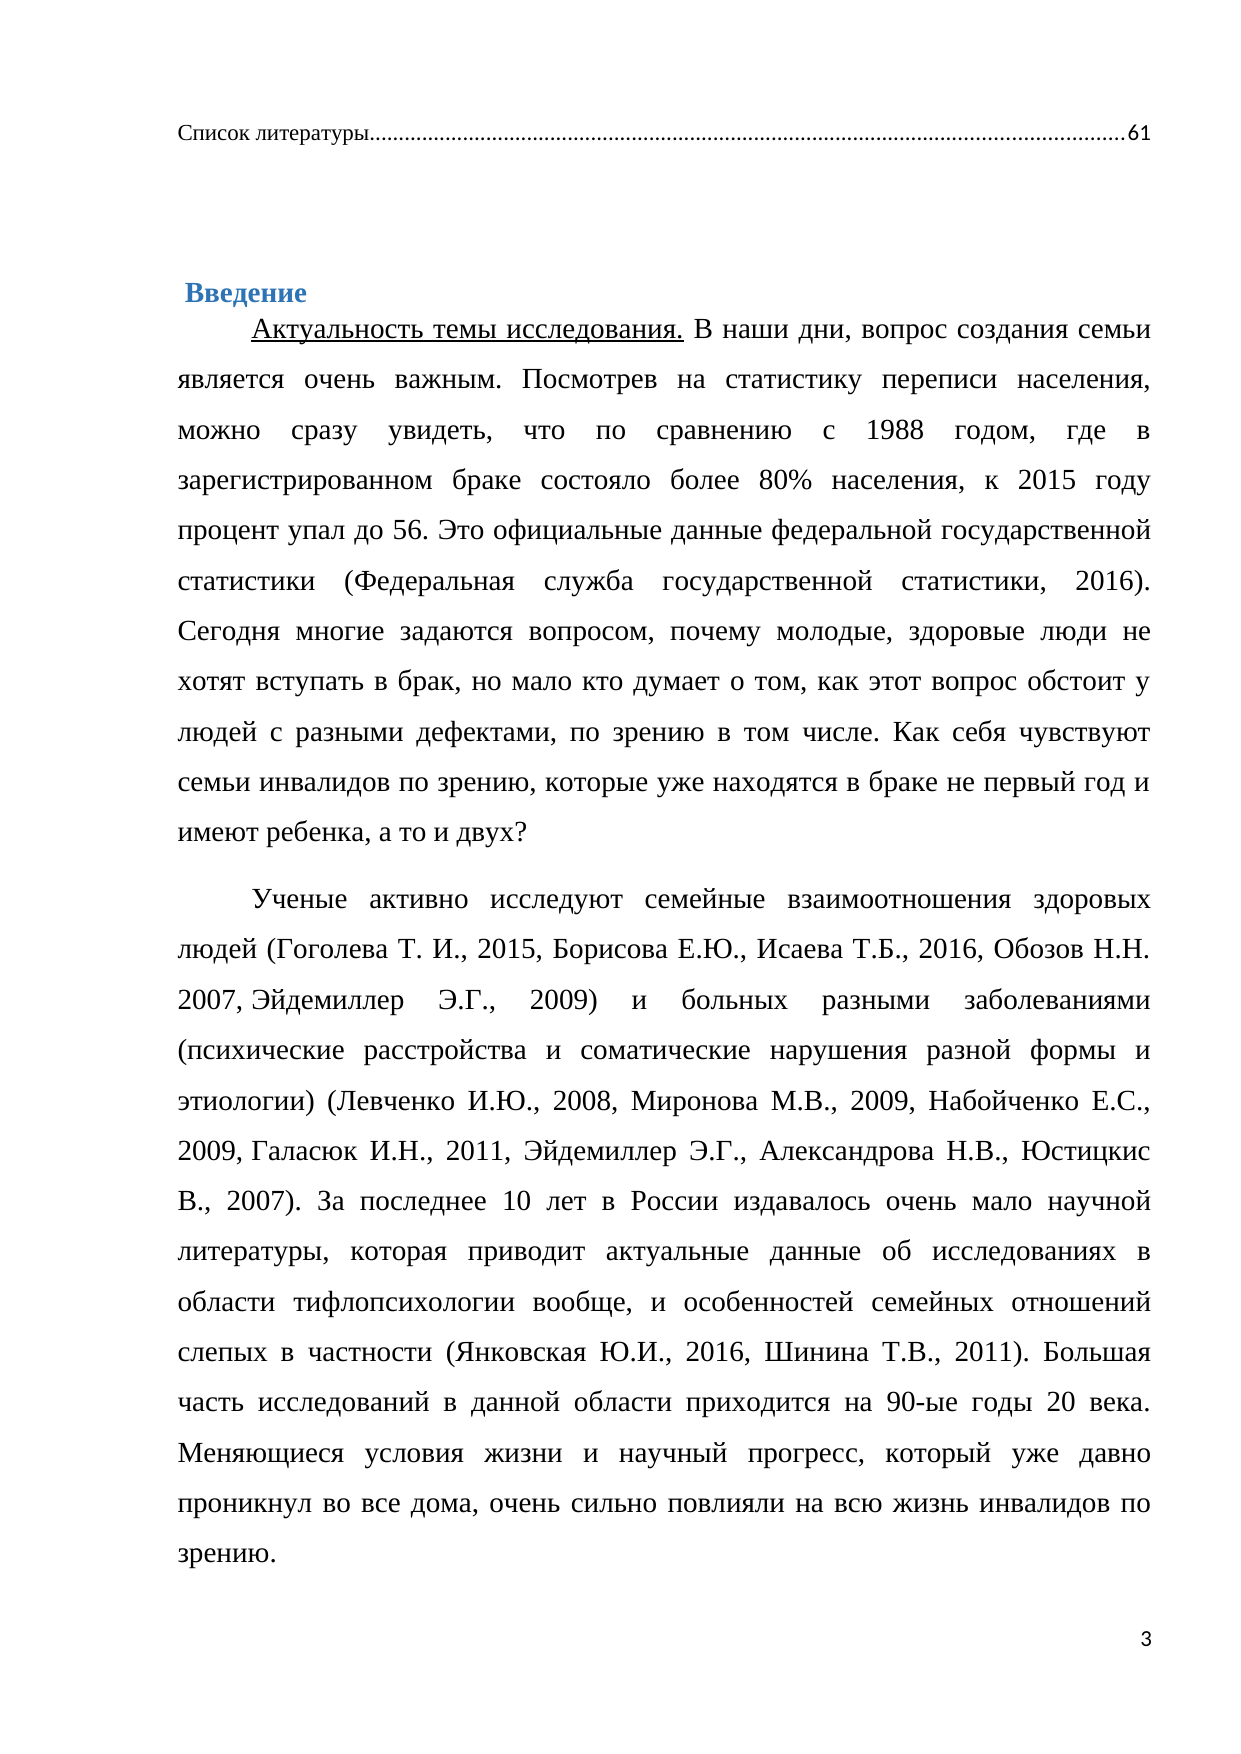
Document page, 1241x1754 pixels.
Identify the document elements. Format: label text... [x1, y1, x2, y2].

text Актуальность темы исследования. В наши дни, вопрос создания семьи является очень важным. Посмотрев на статистику переписи населения, можно сразу увидеть, что по сравнению с 1988 годом, где в зарегистрированном браке состояло более 80% населения, к 2015 году процент упал до 56. Это официальные данные федеральной государственной статистики (Федеральная служба государственной статистики, 2016). Сегодня многие задаются вопросом, почему молодые, здоровые люди не хотят вступать в брак, но мало кто думает о том, как этот вопрос обстоит у людей с разными дефектами, по зрению в том числе. Как себя чувствуют семьи инвалидов по зрению, которые уже находятся в браке не первый год и имеют ребенка, а то и двух? [177, 311, 1152, 848]
text Ученые активно исследуют семейные взаимоотношения здоровых людей (Гоголева Т. И., 2015, Борисова Е.Ю., Исаева Т.Б., 2016, Обозов Н.Н. 2007, Эйдемиллер Э.Г., 2009) и больных разными заболеваниями (психические расстройства и соматические нарушения разной формы и этиологии) (Левченко И.Ю., 2008, Миронова М.В., 2009, Набойченко Е.С., 2009, Галасюк И.Н., 2011, Эйдемиллер Э.Г., Александрова Н.В., Юстицкис В., 2007). За последнее 10 лет в России издавалось очень мало научной литературы, которая приводит актуальные данные об исследованиях в области тифлопсихологии вообще, и особенностей семейных отношений слепых в частности (Янковская Ю.И., 2016, Шинина Т.В., 2011). Большая часть исследований в данной области приходится на 90-ые годы 20 века. Меняющиеся условия жизни и научный прогресс, который уже давно проникнул во все дома, очень сильно повлияли на всю жизнь инвалидов по зрению. [177, 881, 1152, 1569]
subtitle Введение [177, 275, 1152, 309]
